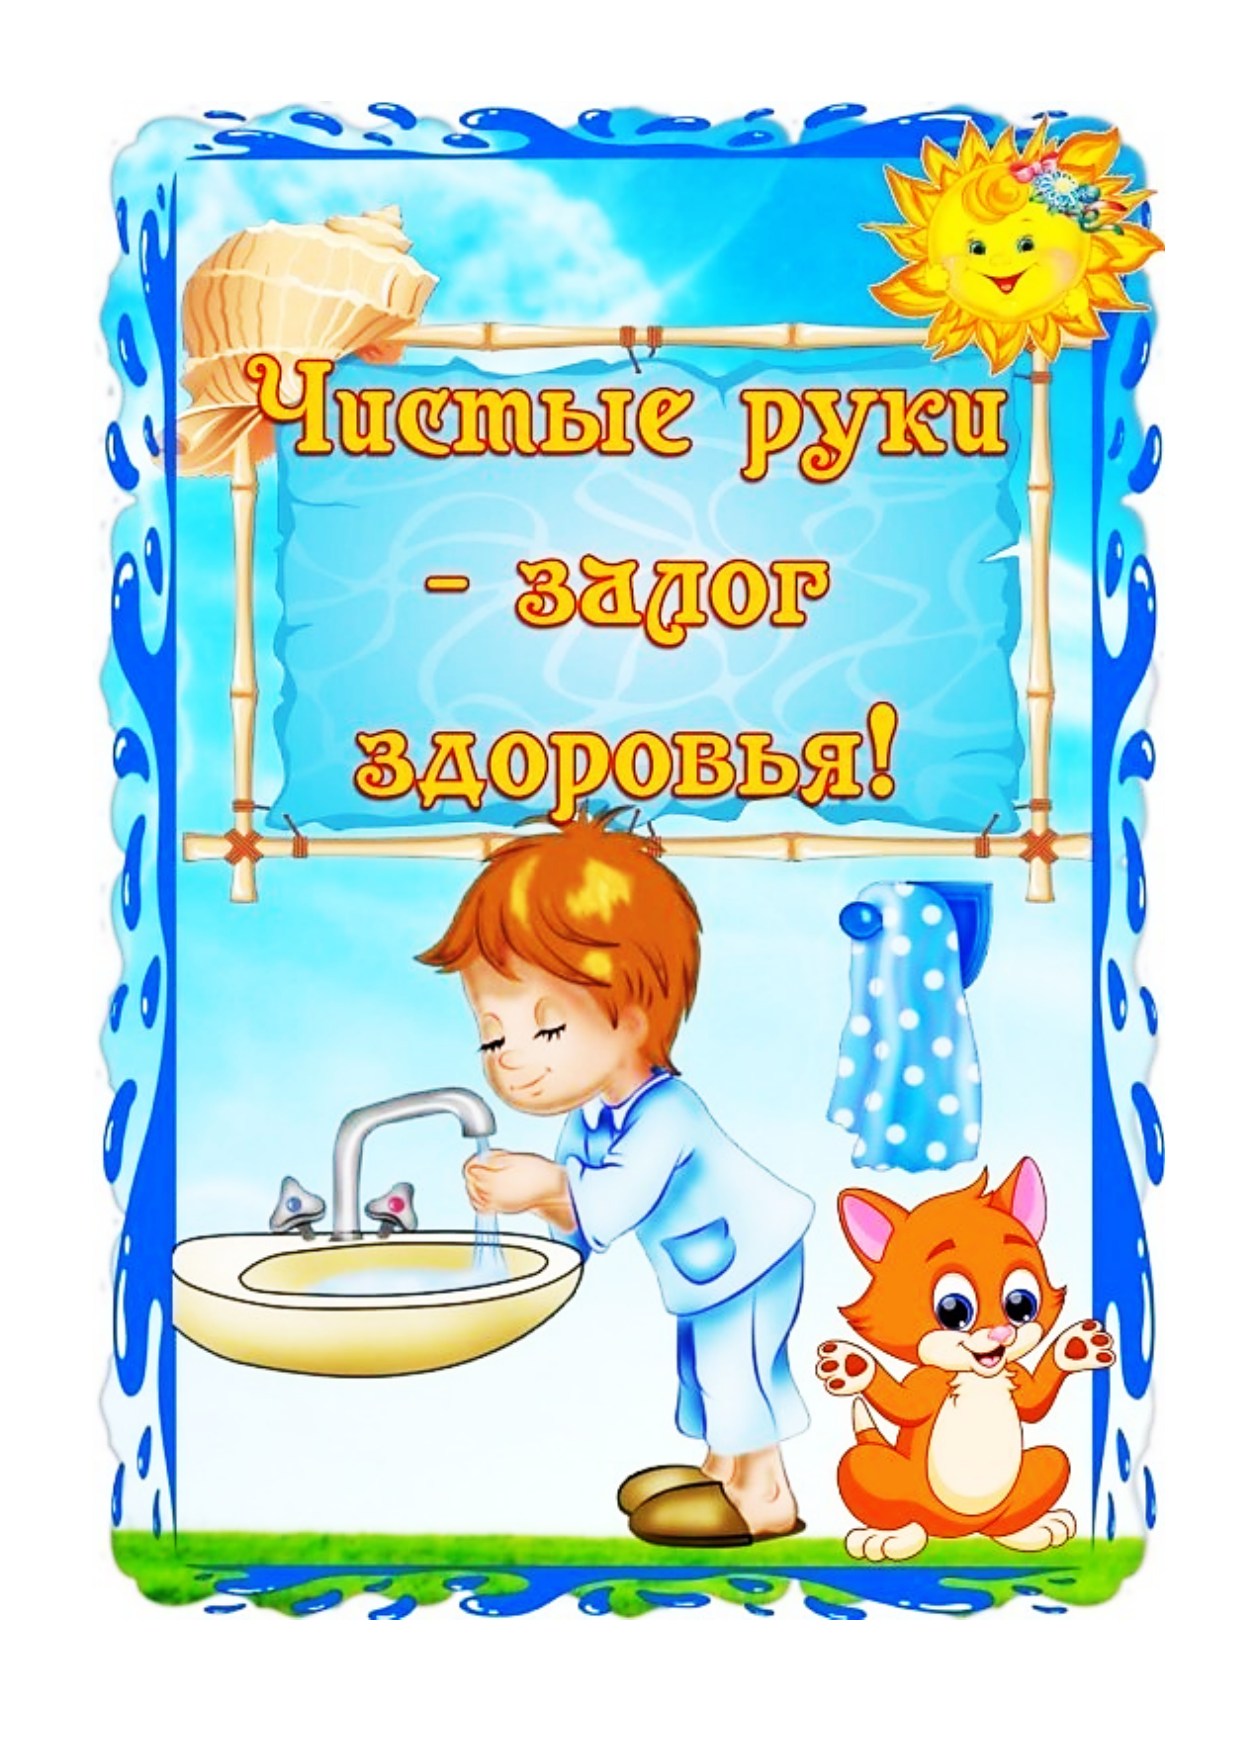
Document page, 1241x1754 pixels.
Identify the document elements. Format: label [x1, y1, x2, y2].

picture [92, 101, 1165, 1620]
